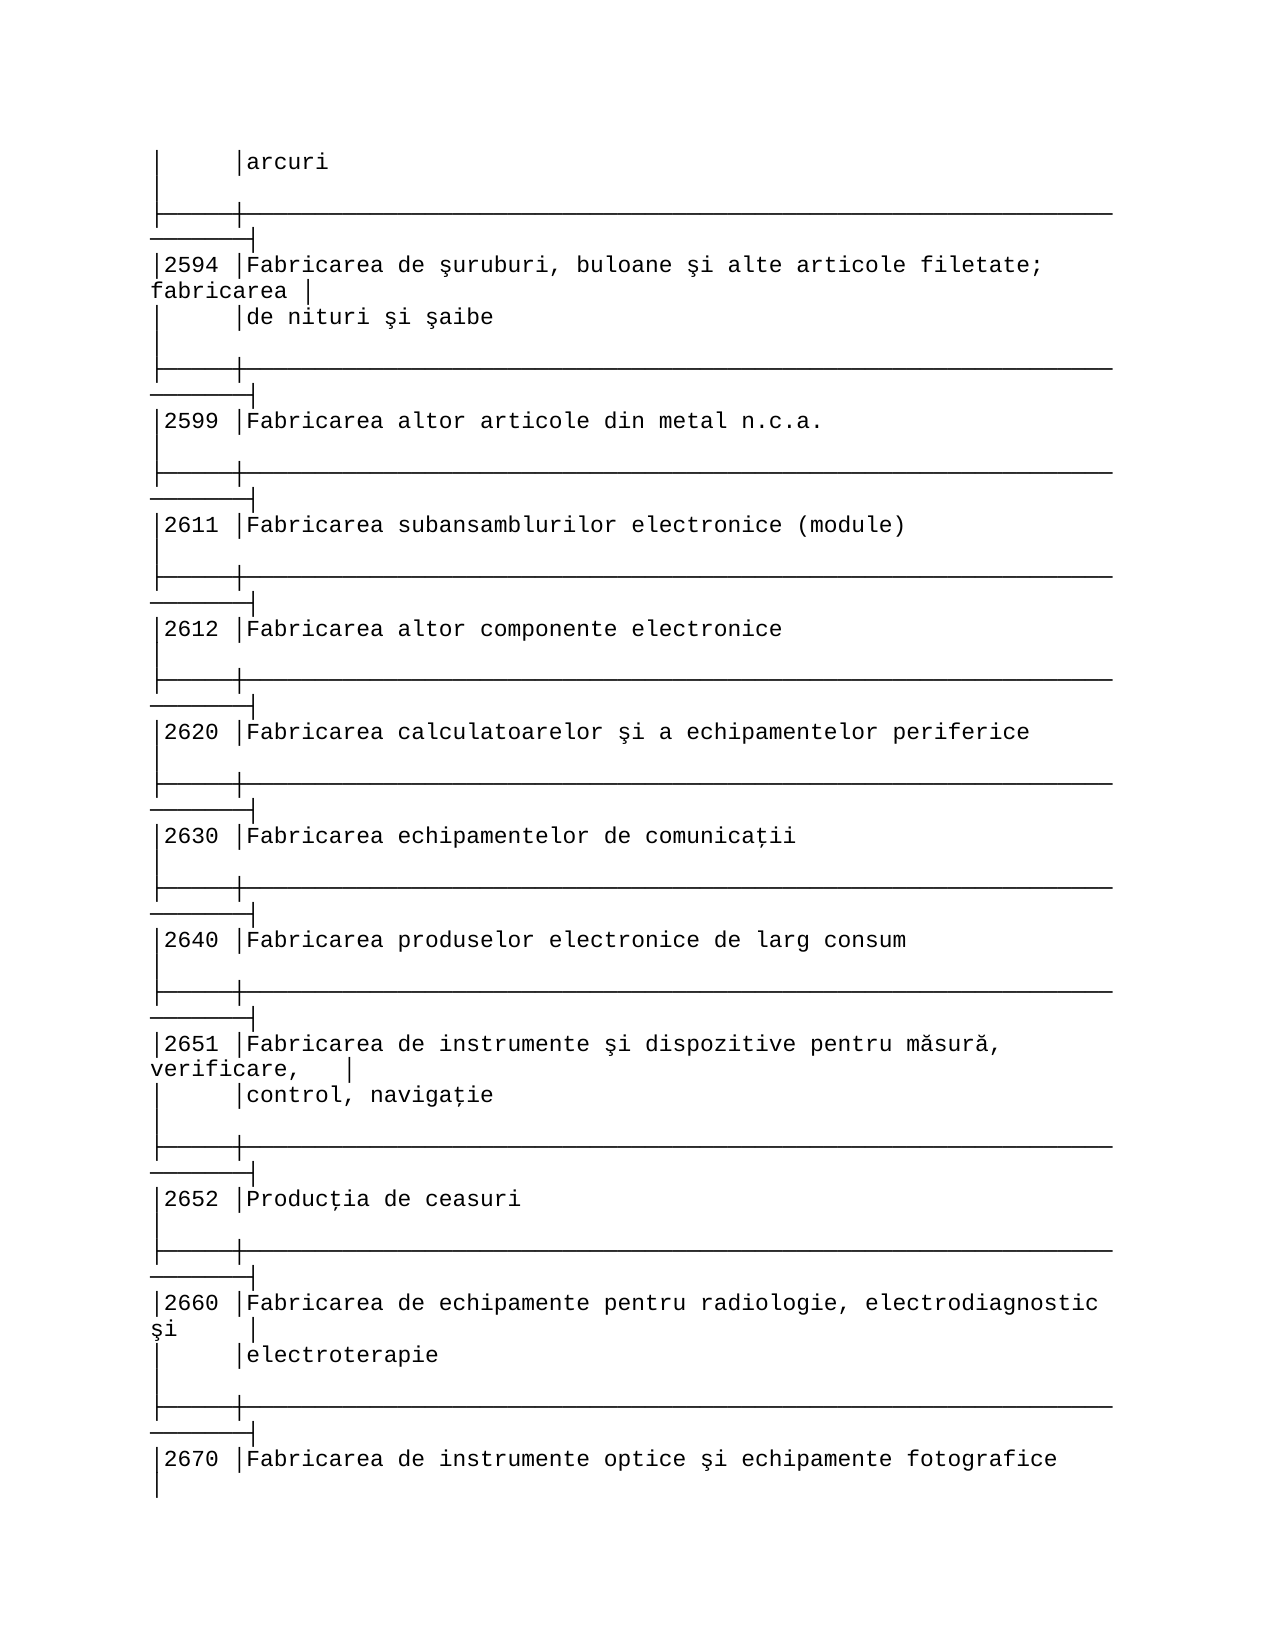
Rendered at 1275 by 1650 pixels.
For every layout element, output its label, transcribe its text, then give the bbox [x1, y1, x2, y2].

text ├─────┼──────────────────────────────────────────────────────────────────────┤ [150, 1239, 1125, 1291]
text │ │de nituri şi şaibe │ [158, 306, 1125, 357]
text │ │arcuri │ [158, 150, 1125, 202]
text │2660 │Fabricarea de echipamente pentru radiologie, electrodiagnostic şi │ [150, 1291, 1125, 1343]
text │2670 │Fabricarea de instrumente optice şi echipamente fotografice │ [150, 1447, 1125, 1499]
text ├─────┼──────────────────────────────────────────────────────────────────────┤ [150, 357, 1125, 409]
text │2599 │Fabricarea altor articole din metal n.c.a. │ [158, 409, 1125, 461]
text │2611 │Fabricarea subansamblurilor electronice (module) │ [158, 513, 1125, 565]
text │2620 │Fabricarea calculatoarelor şi a echipamentelor periferice │ [158, 721, 1125, 772]
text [150, 1395, 1125, 1447]
text │2652 │Producţia de ceasuri │ [158, 1187, 1125, 1239]
text ├─────┼──────────────────────────────────────────────────────────────────────┤ [150, 669, 1125, 721]
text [150, 202, 1125, 254]
text │ │electroterapie │ [158, 1343, 1125, 1395]
text │2612 │Fabricarea altor componente electronice │ [158, 617, 1125, 669]
text ├─────┼──────────────────────────────────────────────────────────────────────┤ [150, 772, 1125, 824]
text │2594 │Fabricarea de şuruburi, buloane şi alte articole filetate; fabricarea │ [150, 254, 1125, 306]
text │2640 │Fabricarea produselor electronice de larg consum │ [158, 928, 1125, 980]
text ├─────┼──────────────────────────────────────────────────────────────────────┤ [150, 461, 1125, 513]
text │ │control, navigaţie │ [158, 1084, 1125, 1136]
text │2630 │Fabricarea echipamentelor de comunicaţii │ [158, 824, 1125, 876]
text ├─────┼──────────────────────────────────────────────────────────────────────┤ [150, 980, 1125, 1032]
text ├─────┼──────────────────────────────────────────────────────────────────────┤ [150, 876, 1125, 928]
text │2651 │Fabricarea de instrumente şi dispozitive pentru măsură, verificare, │ [150, 1032, 1125, 1084]
text ├─────┼──────────────────────────────────────────────────────────────────────┤ [150, 1136, 1125, 1187]
text ├─────┼──────────────────────────────────────────────────────────────────────┤ [150, 565, 1125, 617]
